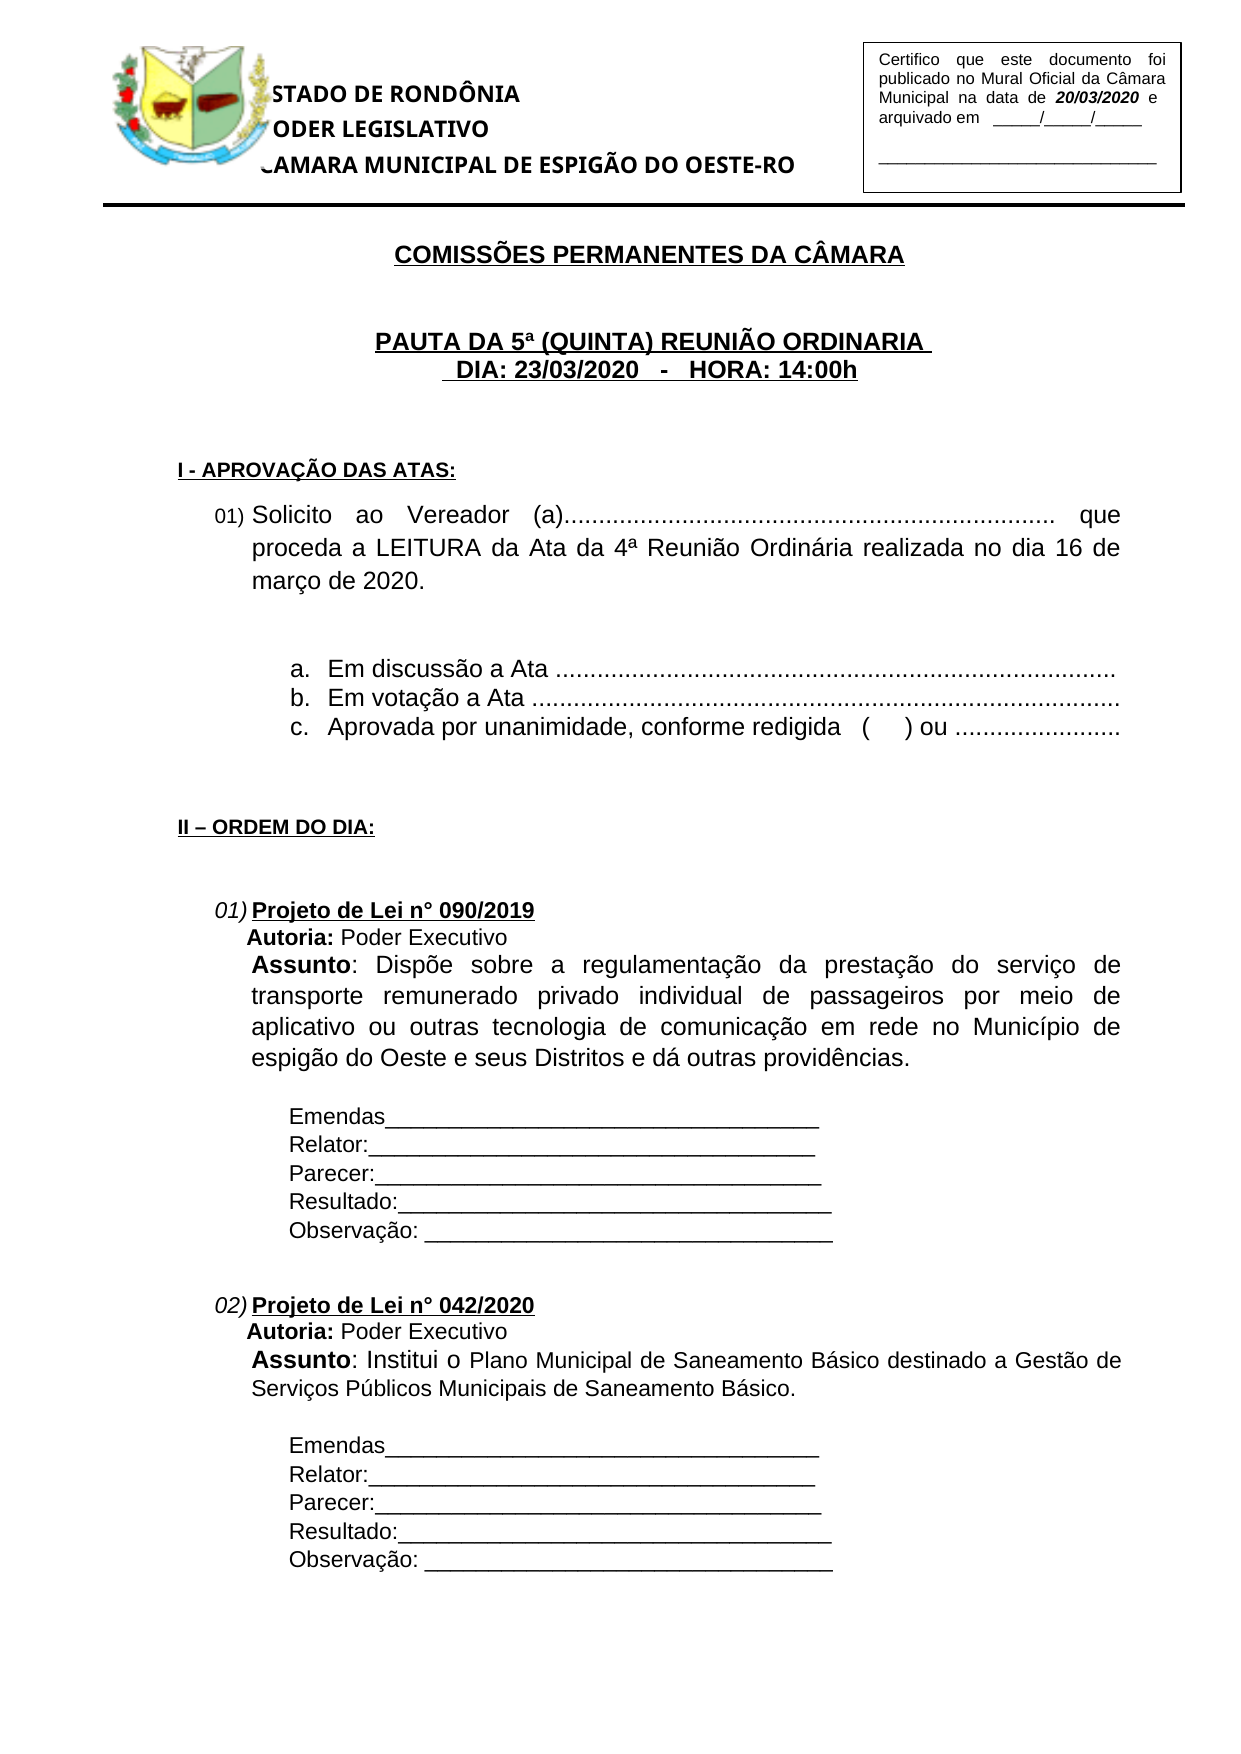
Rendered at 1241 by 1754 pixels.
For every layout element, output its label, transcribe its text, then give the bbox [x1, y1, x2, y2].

text Assunto: Dispõe sobre a regulamentação da prestação do serviço de transporte remunerado privado individual de passageiros por meio de aplicativo ou outras tecnologia de comunicação em rede no Município de espigão do Oeste e seus Distritos e dá outras providências. [251, 950, 1122, 1072]
text Autoria: Poder Executivo [214, 924, 1122, 950]
text Relator:___________________________________ [288, 1461, 1122, 1487]
text Resultado:__________________________________ [288, 1188, 1122, 1214]
text Emendas__________________________________ [288, 1432, 1122, 1459]
text COMISSÕES PERMANENTES DA CÂMARA [177, 240, 1122, 269]
text PAUTA DA 5ª (QUINTA) REUNIÃO ORDINARIA [177, 326, 1122, 355]
list Solicito ao Vereador (a)....................................................................... que proceda a LEITURA da Ata da 4ª Reunião Ordinária realizada no dia 16 de março de 2020. [214, 500, 1122, 595]
text Parecer:___________________________________ [288, 1489, 1122, 1516]
text Observação: ________________________________ [288, 1217, 1122, 1243]
list Projeto de Lei n° 042/2020 [214, 1292, 1122, 1318]
list Em votação a Ata ..................................................................................... [290, 683, 1122, 712]
text Autoria: Poder Executivo [214, 1318, 1122, 1344]
list Aprovada por unanimidade, conforme redigida ( ) ou ........................ [290, 712, 1122, 741]
list Em discussão a Ata ................................................................................. [290, 654, 1122, 683]
text I - APROVAÇÃO DAS ATAS: [177, 458, 1122, 482]
list Projeto de Lei n° 090/2019 [214, 897, 1122, 924]
text Observação: ________________________________ [288, 1546, 1122, 1572]
text DIA: 23/03/2020 - HORA: 14:00h [177, 355, 1122, 384]
text Resultado:__________________________________ [288, 1518, 1122, 1544]
text II – ORDEM DO DIA: [177, 815, 1122, 839]
text Relator:___________________________________ [288, 1131, 1122, 1158]
text Assunto: Institui o Plano Municipal de Saneamento Básico destinado a Gestão de Serviços Públicos Municipais de Saneamento Básico. [251, 1344, 1122, 1402]
text Emendas__________________________________ [288, 1103, 1122, 1129]
text Parecer:___________________________________ [288, 1160, 1122, 1186]
